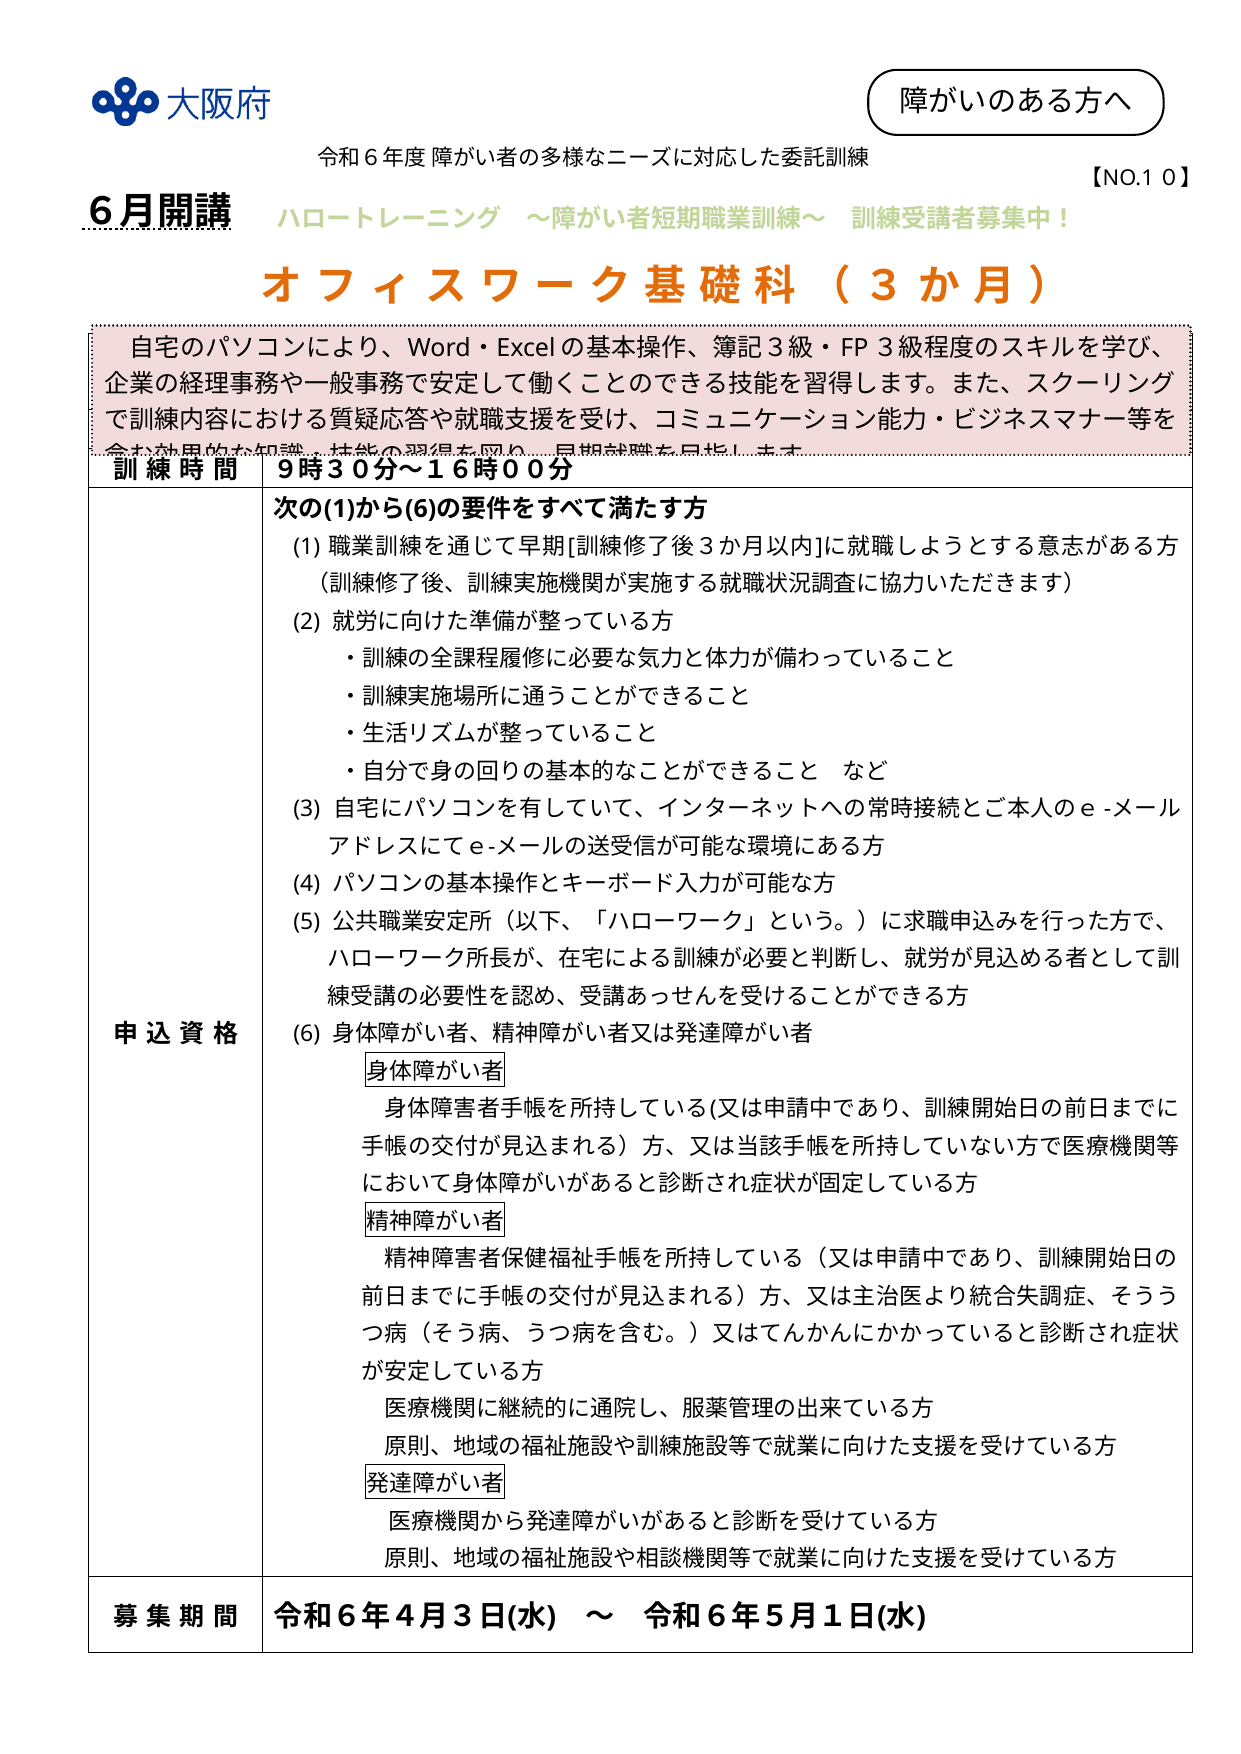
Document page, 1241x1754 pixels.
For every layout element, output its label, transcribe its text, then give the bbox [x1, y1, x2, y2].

table_cell 募集期間 [89, 1577, 262, 1652]
table_cell 申込資格 [89, 488, 262, 1576]
table_cell 次の(1)から(6)の要件をすべて満たす方 (1) 職業訓練を通じて早期[訓練修了後３か月以内]に就職しようとする意志がある方（訓練修了後、訓練実施機関が実施する就職状況調査に協力いただきます） (2) 就労に向けた準備が整っている方 ・訓練の全課程履修に必要な気力と体力が備わっていること ・訓練実施場所に通うことができること ・生活リズムが整っていること ・自分で身の回りの基本的なことができること など (3) 自宅にパソコンを有していて、インターネットへの常時接続とご本人のｅ-メールアドレスにてｅ-メールの送受信が可能な環境にある方 (4) パソコンの基本操作とキーボード入力が可能な方 (5) 公共職業安定所（以下、「ハローワーク」という。）に求職申込みを行った方で、ハローワーク所長が、在宅による訓練が必要と判断し、就労が見込める者として訓練受講の必要性を認め、受講あっせんを受けることができる方 (6) 身体障がい者、精神障がい者又は発達障がい者 身体障がい者 身体障害者手帳を所持している(又は申請中であり、訓練開始日の前日までに手帳の交付が見込まれる）方、又は当該手帳を所持していない方で医療機関等において身体障がいがあると診断され症状が固定している方 精神障がい者 精神障害者保健福祉手帳を所持している（又は申請中であり、訓練開始日の前日までに手帳の交付が見込まれる）方、又は主治医より統合失調症、そううつ病（そう病、うつ病を含む。）又はてんかんにかかっていると診断され症状が安定している方 医療機関に継続的に通院し、服薬管理の出来ている方 原則、地域の福祉施設や訓練施設等で就業に向けた支援を受けている方 発達障がい者 医療機関から発達障がいがあると診断を受けている方 原則、地域の福祉施設や相談機関等で就業に向けた支援を受けている方 [263, 488, 1192, 1576]
table_cell 令和６年４月３日(水) ～ 令和６年５月１日(水) [263, 1577, 1192, 1652]
table_cell ９時３０分～１６時００分 [263, 454, 1192, 487]
table_cell 訓練時間 [89, 449, 262, 487]
picture [88, 70, 280, 126]
